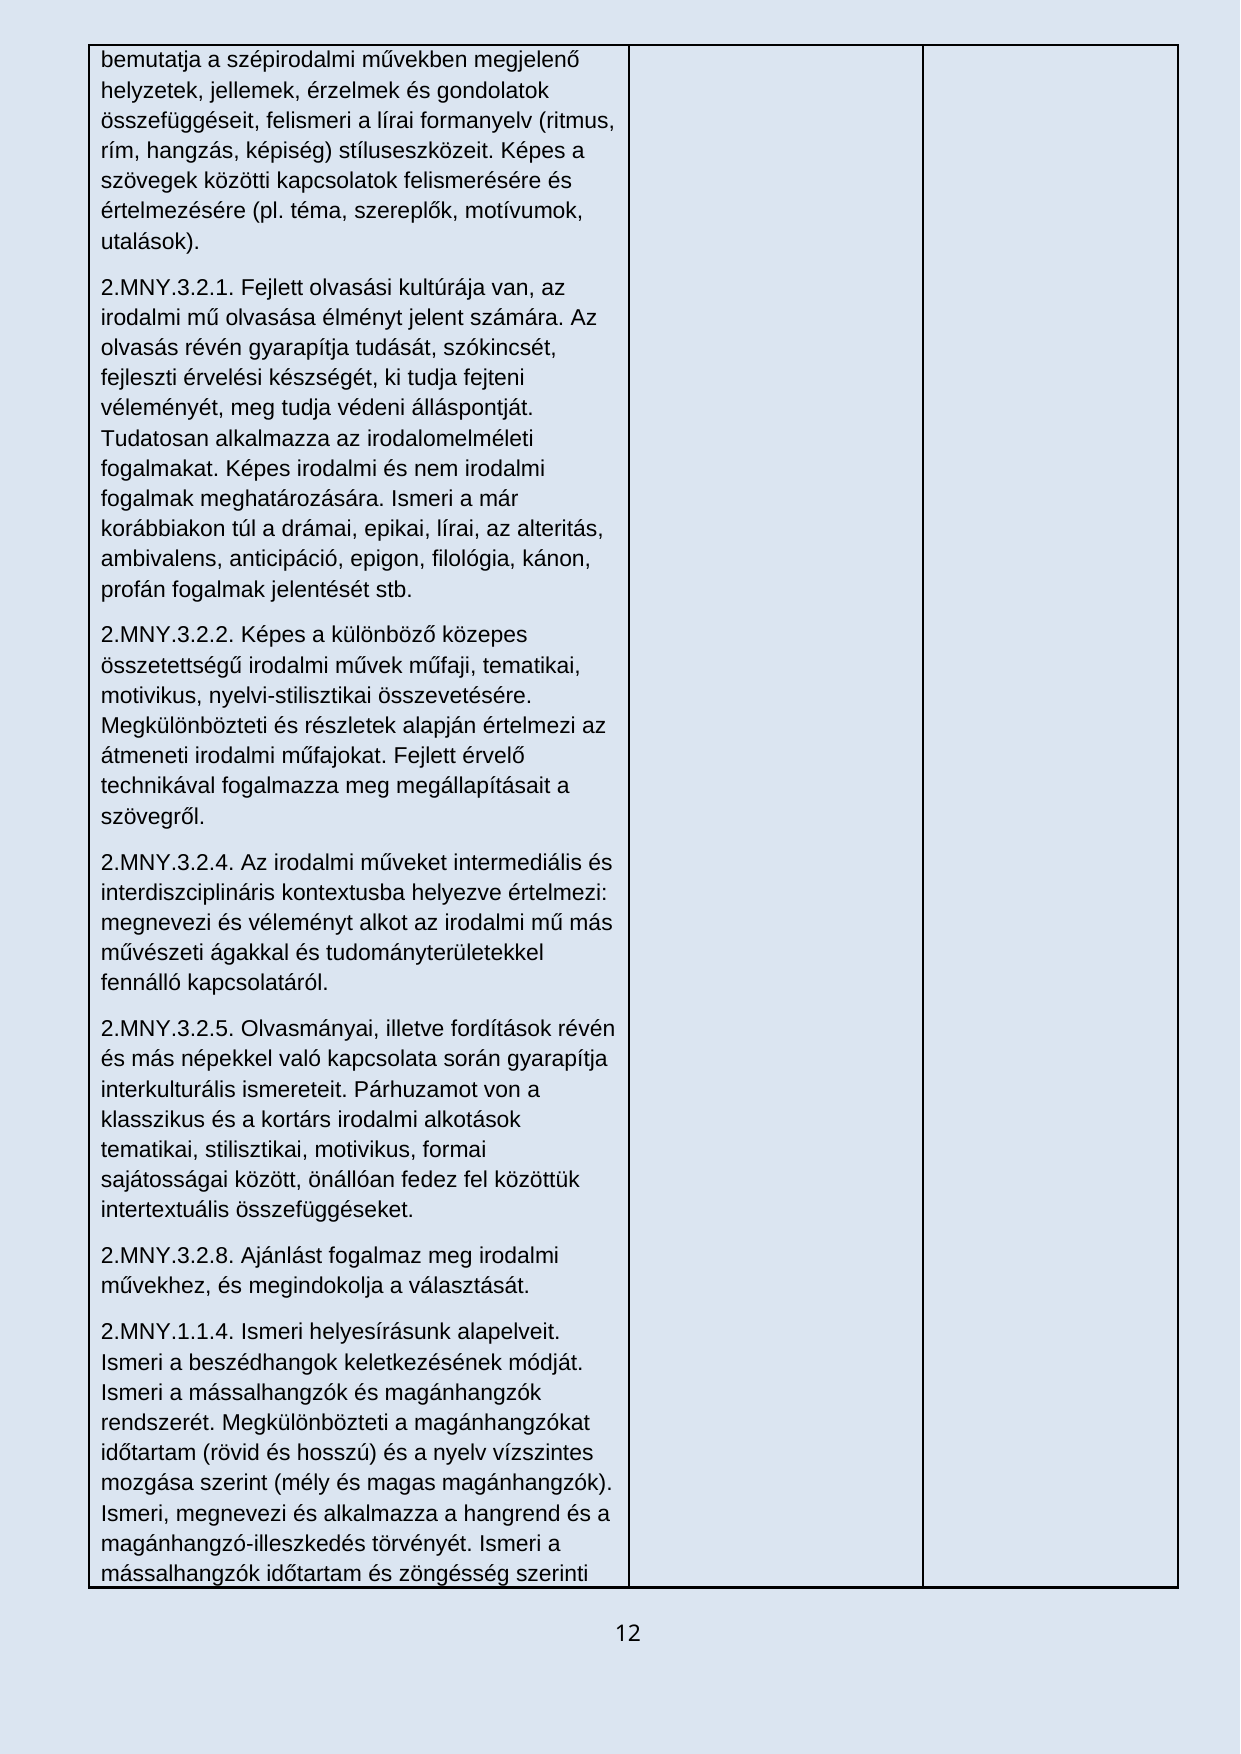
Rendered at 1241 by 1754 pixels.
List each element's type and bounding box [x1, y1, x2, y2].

table_cell [924, 46, 1177, 1586]
table_cell [630, 46, 922, 1586]
table_cell [90, 46, 628, 1586]
